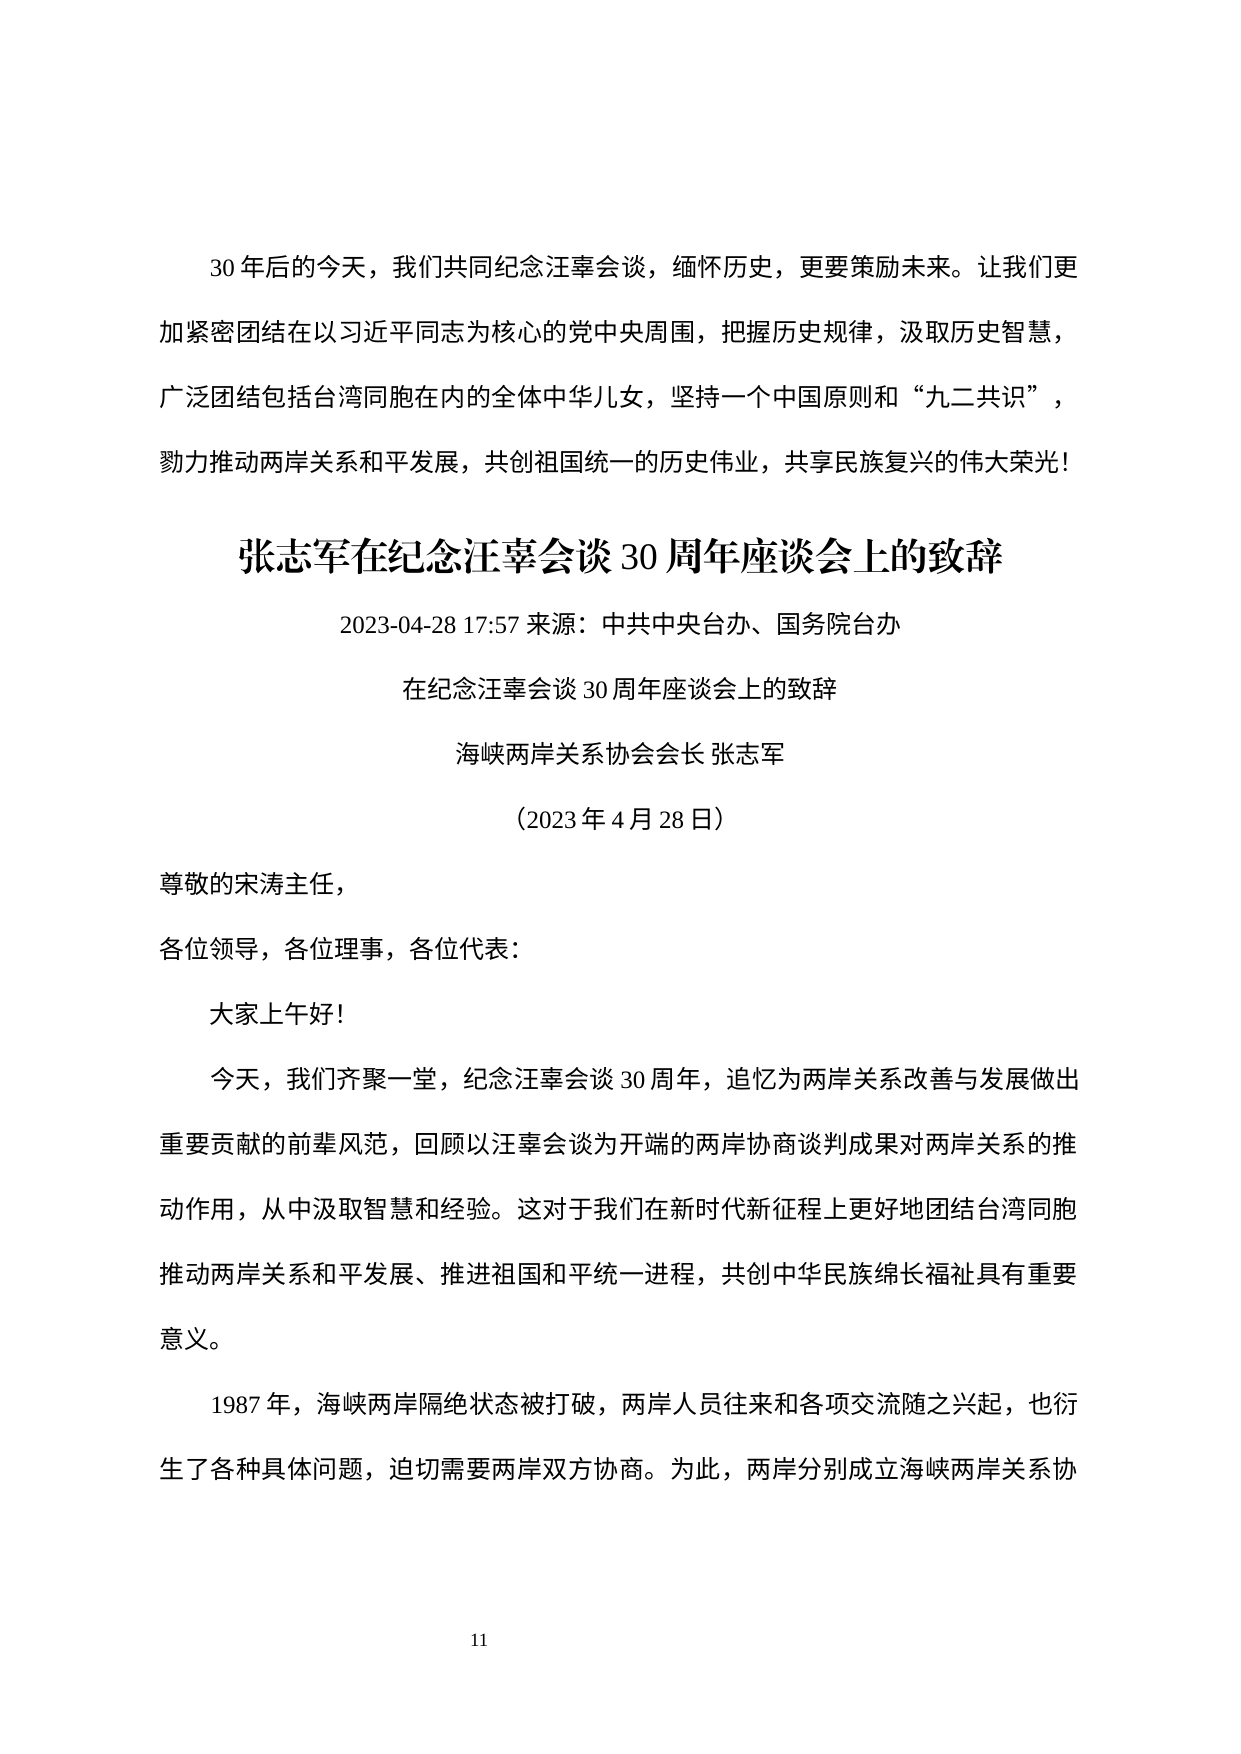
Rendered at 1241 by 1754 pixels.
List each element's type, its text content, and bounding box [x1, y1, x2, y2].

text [159, 1370, 1081, 1500]
text 各位领导，各位理事，各位代表： [159, 915, 1081, 980]
text 张志军在纪念汪辜会谈30周年座谈会上的致辞 [159, 525, 1081, 590]
text （2023年4月28日） [159, 785, 1081, 850]
text 2023-04-28 17:57 来源：中共中央台办、国务院台办 [159, 590, 1081, 655]
text 大家上午好！ [159, 980, 1081, 1045]
text 海峡两岸关系协会会长 张志军 [159, 720, 1081, 785]
text 今天，我们齐聚一堂，纪念汪辜会谈30周年，追忆为两岸关系改善与发展做出重要贡献的前辈风范，回顾以汪辜会谈为开端的两岸协商谈判成果对两岸关系的推动作用，从中汲取智慧和经验。这对于我们在新时代新征程上更好地团结台湾同胞推动两岸关系和平发展、推进祖国和平统一进程，共创中华民族绵长福祉具有重要意义。 [159, 1045, 1081, 1370]
text 尊敬的宋涛主任， [159, 850, 1081, 915]
text 在纪念汪辜会谈30周年座谈会上的致辞 [159, 655, 1081, 720]
text 30年后的今天，我们共同纪念汪辜会谈，缅怀历史，更要策励未来。让我们更加紧密团结在以习近平同志为核心的党中央周围，把握历史规律，汲取历史智慧，广泛团结包括台湾同胞在内的全体中华儿女，坚持一个中国原则和“九二共识”，勠力推动两岸关系和平发展，共创祖国统一的历史伟业，共享民族复兴的伟大荣光！ [159, 233, 1081, 493]
